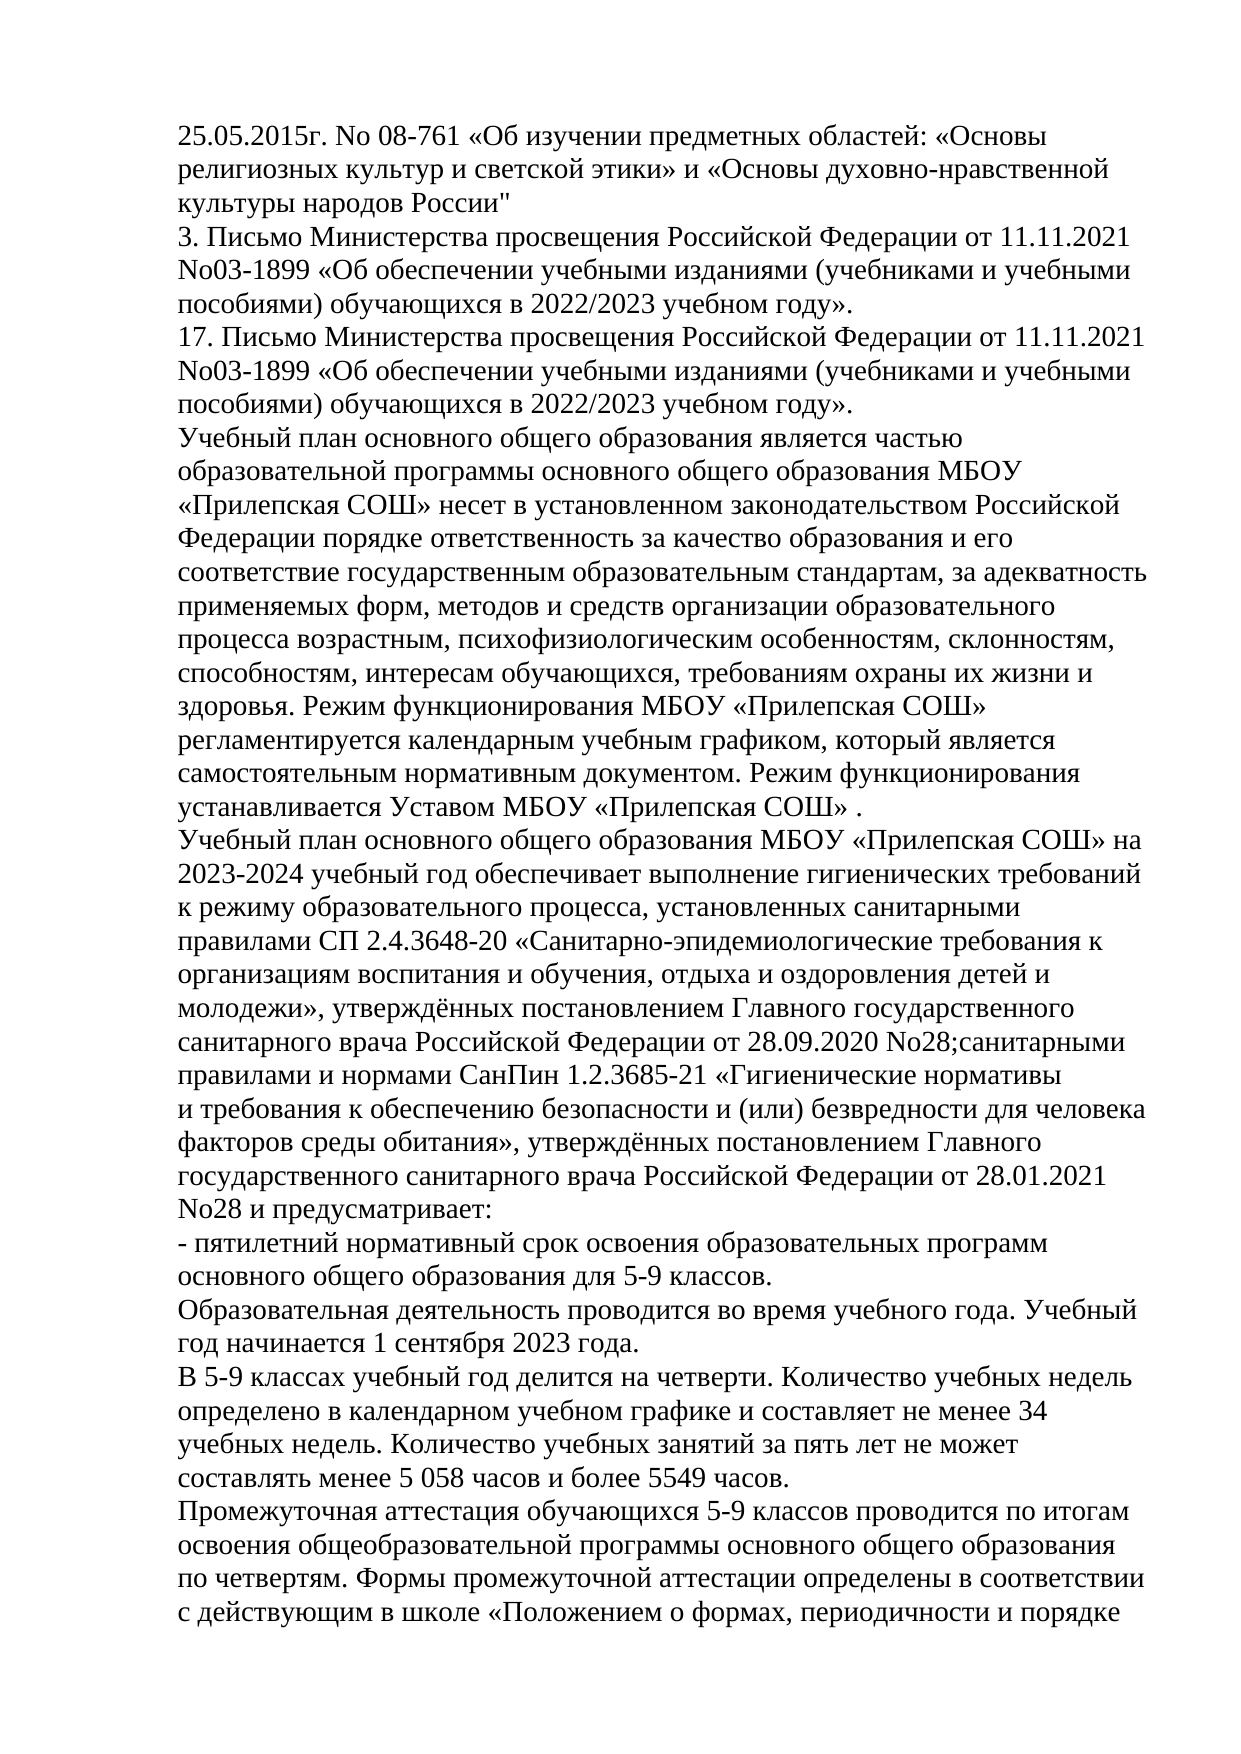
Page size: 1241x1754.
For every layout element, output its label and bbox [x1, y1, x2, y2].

text [177, 118, 1152, 822]
text [177, 822, 1152, 1627]
